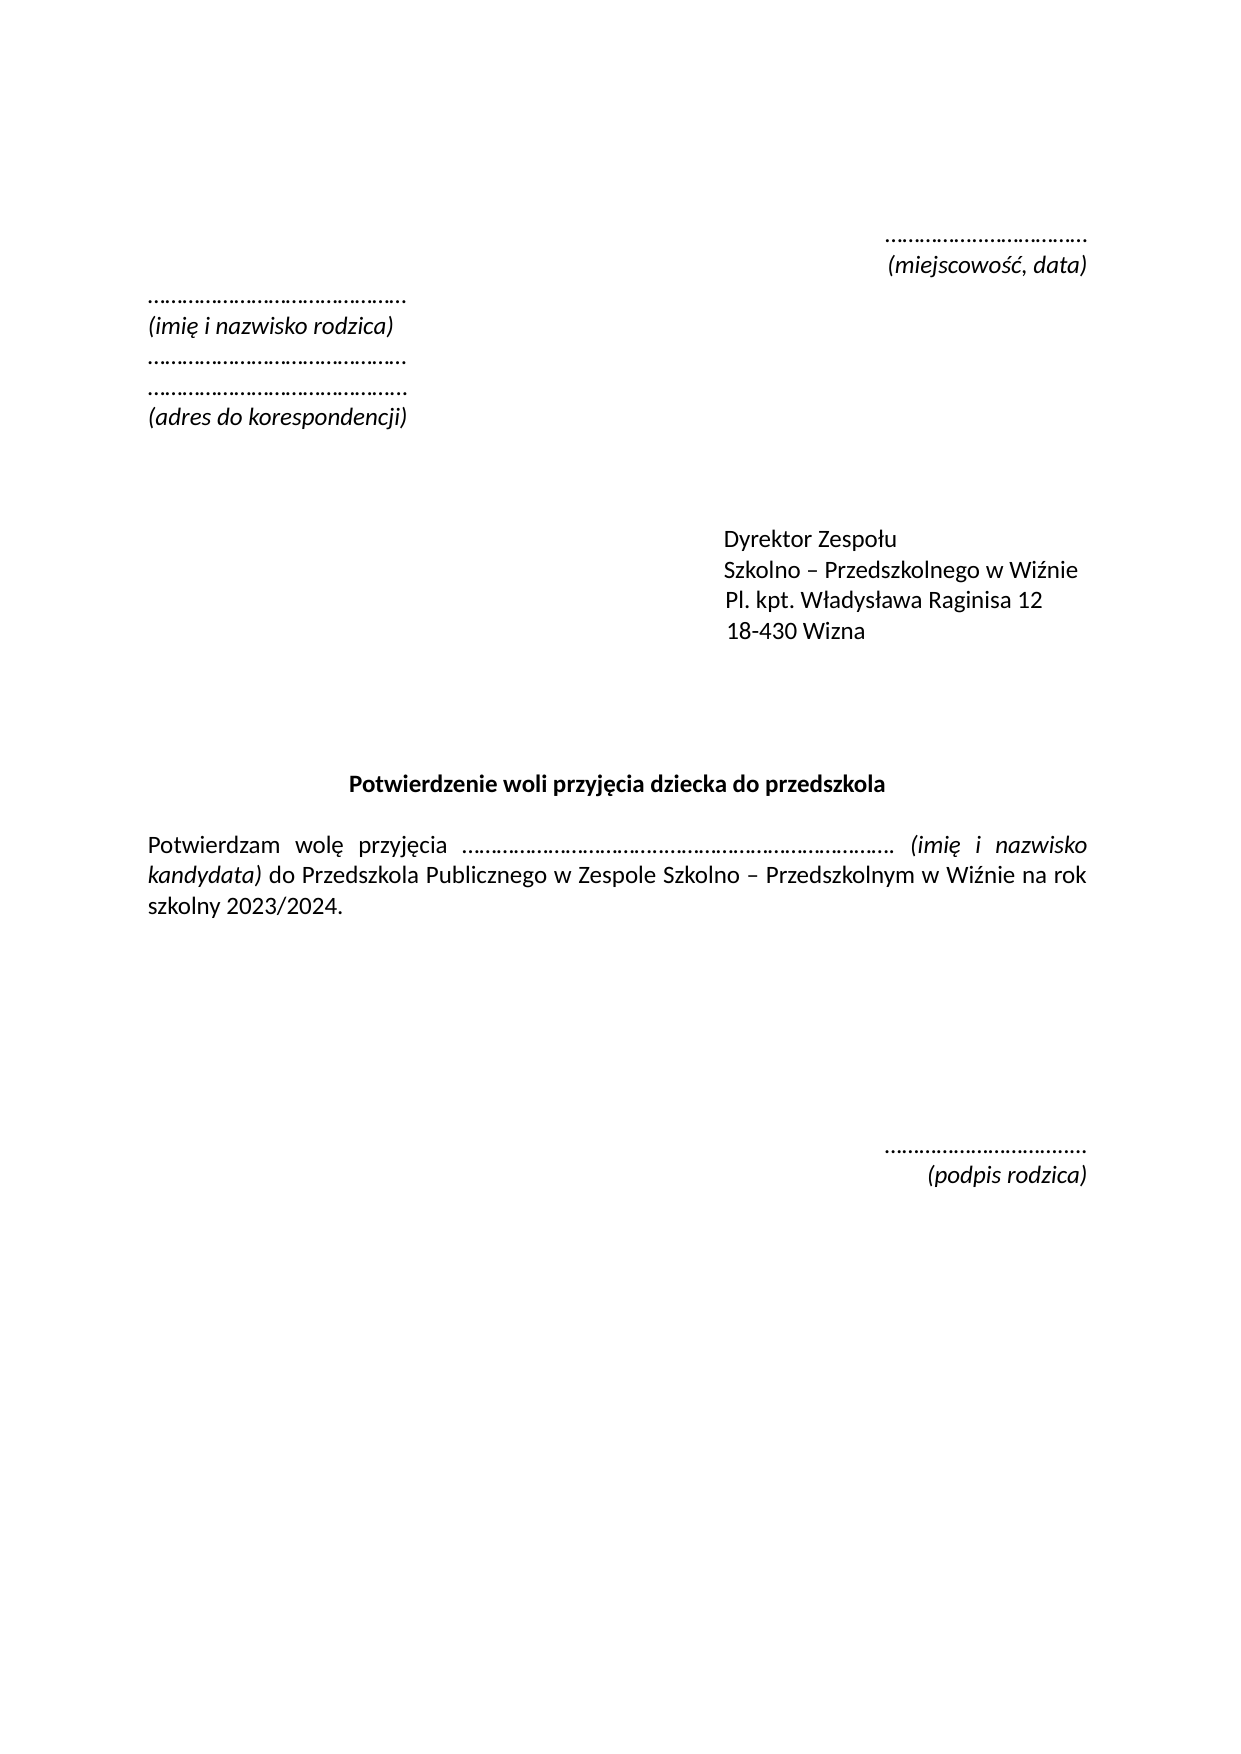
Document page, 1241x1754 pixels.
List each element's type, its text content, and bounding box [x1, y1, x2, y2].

text (podpis rodzica) [148, 1159, 1087, 1190]
text (adres do korespondencji) [148, 402, 1087, 432]
text Potwierdzenie woli przyjęcia dziecka do przedszkola [148, 768, 1087, 798]
text ……………..……………… [148, 218, 1087, 249]
text Pl. kpt. Władysława Raginisa 12 [590, 585, 1087, 615]
text Dyrektor Zespołu [664, 524, 1087, 554]
text Potwierdzam wolę przyjęcia ……………………………..…………………………………. (imię i nazwisko kandydata) do Przedszkola Publicznego w Zespole Szkolno – Przedszkolnym w Wiźnie na rok szkolny 2023/2024. [148, 829, 1087, 920]
text ……………………………………... [148, 371, 1087, 402]
text ……………………………………… [148, 341, 1087, 371]
text (imię i nazwisko rodzica) [148, 310, 1087, 341]
text 18-430 Wizna [664, 615, 1087, 646]
text …………………………..… [148, 1129, 1087, 1159]
text ……………………………………… [148, 279, 1087, 310]
text Szkolno – Przedszkolnego w Wiźnie [650, 554, 1087, 585]
text (miejscowość, data) [148, 249, 1087, 279]
